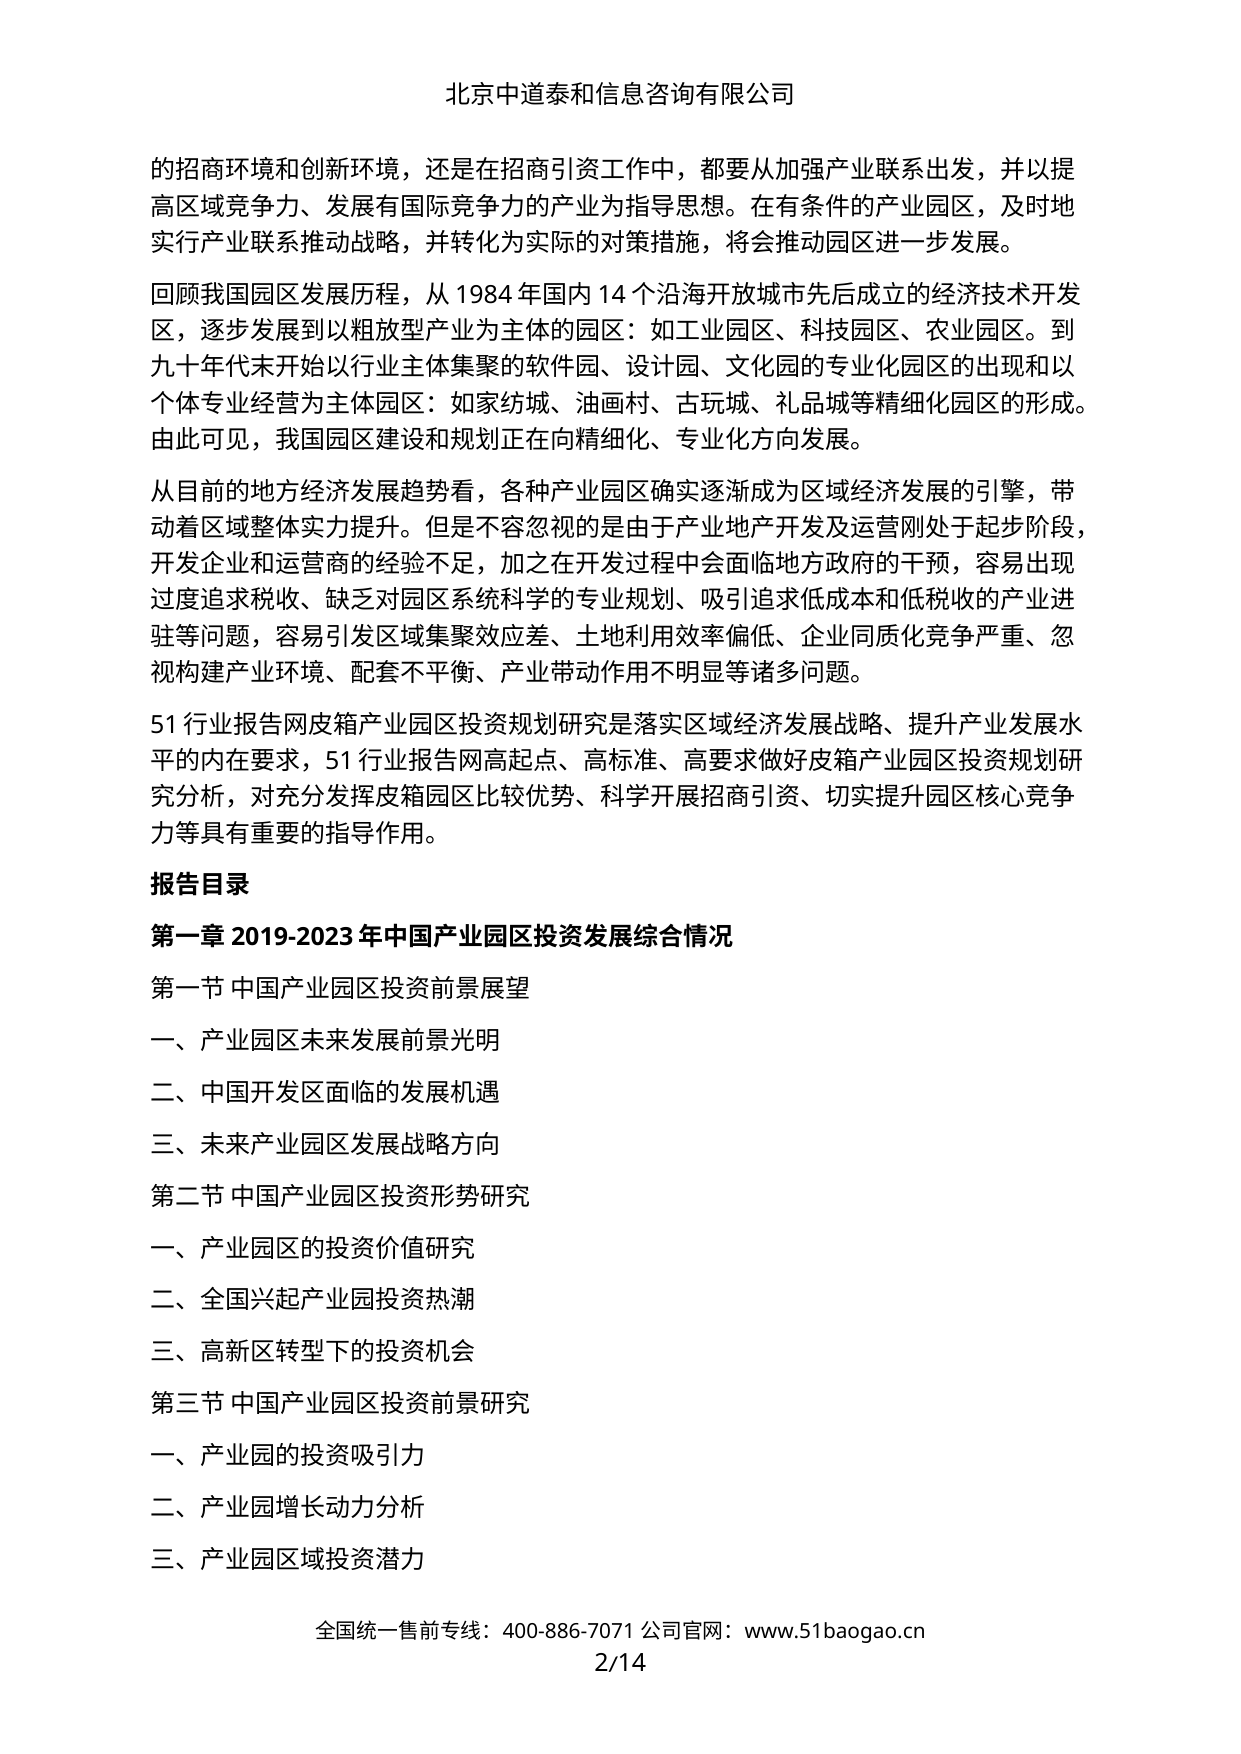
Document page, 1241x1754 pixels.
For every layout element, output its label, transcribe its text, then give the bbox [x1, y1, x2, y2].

text 回顾我国园区发展历程，从1984年国内14个沿海开放城市先后成立的经济技术开发区，逐步发展到以粗放型产业为主体的园区：如工业园区、科技园区、农业园区。到九十年代末开始以行业主体集聚的软件园、设计园、文化园的专业化园区的出现和以个体专业经营为主体园区：如家纺城、油画村、古玩城、礼品城等精细化园区的形成。由此可见，我国园区建设和规划正在向精细化、专业化方向发展。 [150, 274, 1090, 456]
text 从目前的地方经济发展趋势看，各种产业园区确实逐渐成为区域经济发展的引擎，带动着区域整体实力提升。但是不容忽视的是由于产业地产开发及运营刚处于起步阶段，开发企业和运营商的经验不足，加之在开发过程中会面临地方政府的干预，容易出现过度追求税收、缺乏对园区系统科学的专业规划、吸引追求低成本和低税收的产业进驻等问题，容易引发区域集聚效应差、土地利用效率偏低、企业同质化竞争严重、忽视构建产业环境、配套不平衡、产业带动作用不明显等诸多问题。 [150, 471, 1090, 689]
text 二、全国兴起产业园投资热潮 [150, 1280, 1090, 1316]
text 51行业报告网皮箱产业园区投资规划研究是落实区域经济发展战略、提升产业发展水平的内在要求，51行业报告网高起点、高标准、高要求做好皮箱产业园区投资规划研究分析，对充分发挥皮箱园区比较优势、科学开展招商引资、切实提升园区核心竞争力等具有重要的指导作用。 [150, 704, 1090, 849]
text 第三节 中国产业园区投资前景研究 [150, 1384, 1090, 1420]
text 二、中国开发区面临的发展机遇 [150, 1072, 1090, 1109]
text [150, 150, 1090, 259]
text 二、产业园增长动力分析 [150, 1487, 1090, 1524]
text 第一节 中国产业园区投资前景展望 [150, 969, 1090, 1005]
text 三、高新区转型下的投资机会 [150, 1332, 1090, 1368]
text 第一章 2019-2023年中国产业园区投资发展综合情况 [150, 917, 1090, 953]
text 一、产业园区未来发展前景光明 [150, 1021, 1090, 1057]
text 三、未来产业园区发展战略方向 [150, 1124, 1090, 1161]
text 一、产业园区的投资价值研究 [150, 1228, 1090, 1264]
text 三、产业园区域投资潜力 [150, 1539, 1090, 1576]
text 第二节 中国产业园区投资形势研究 [150, 1176, 1090, 1212]
text 报告目录 [150, 865, 1090, 901]
text 一、产业园的投资吸引力 [150, 1436, 1090, 1472]
